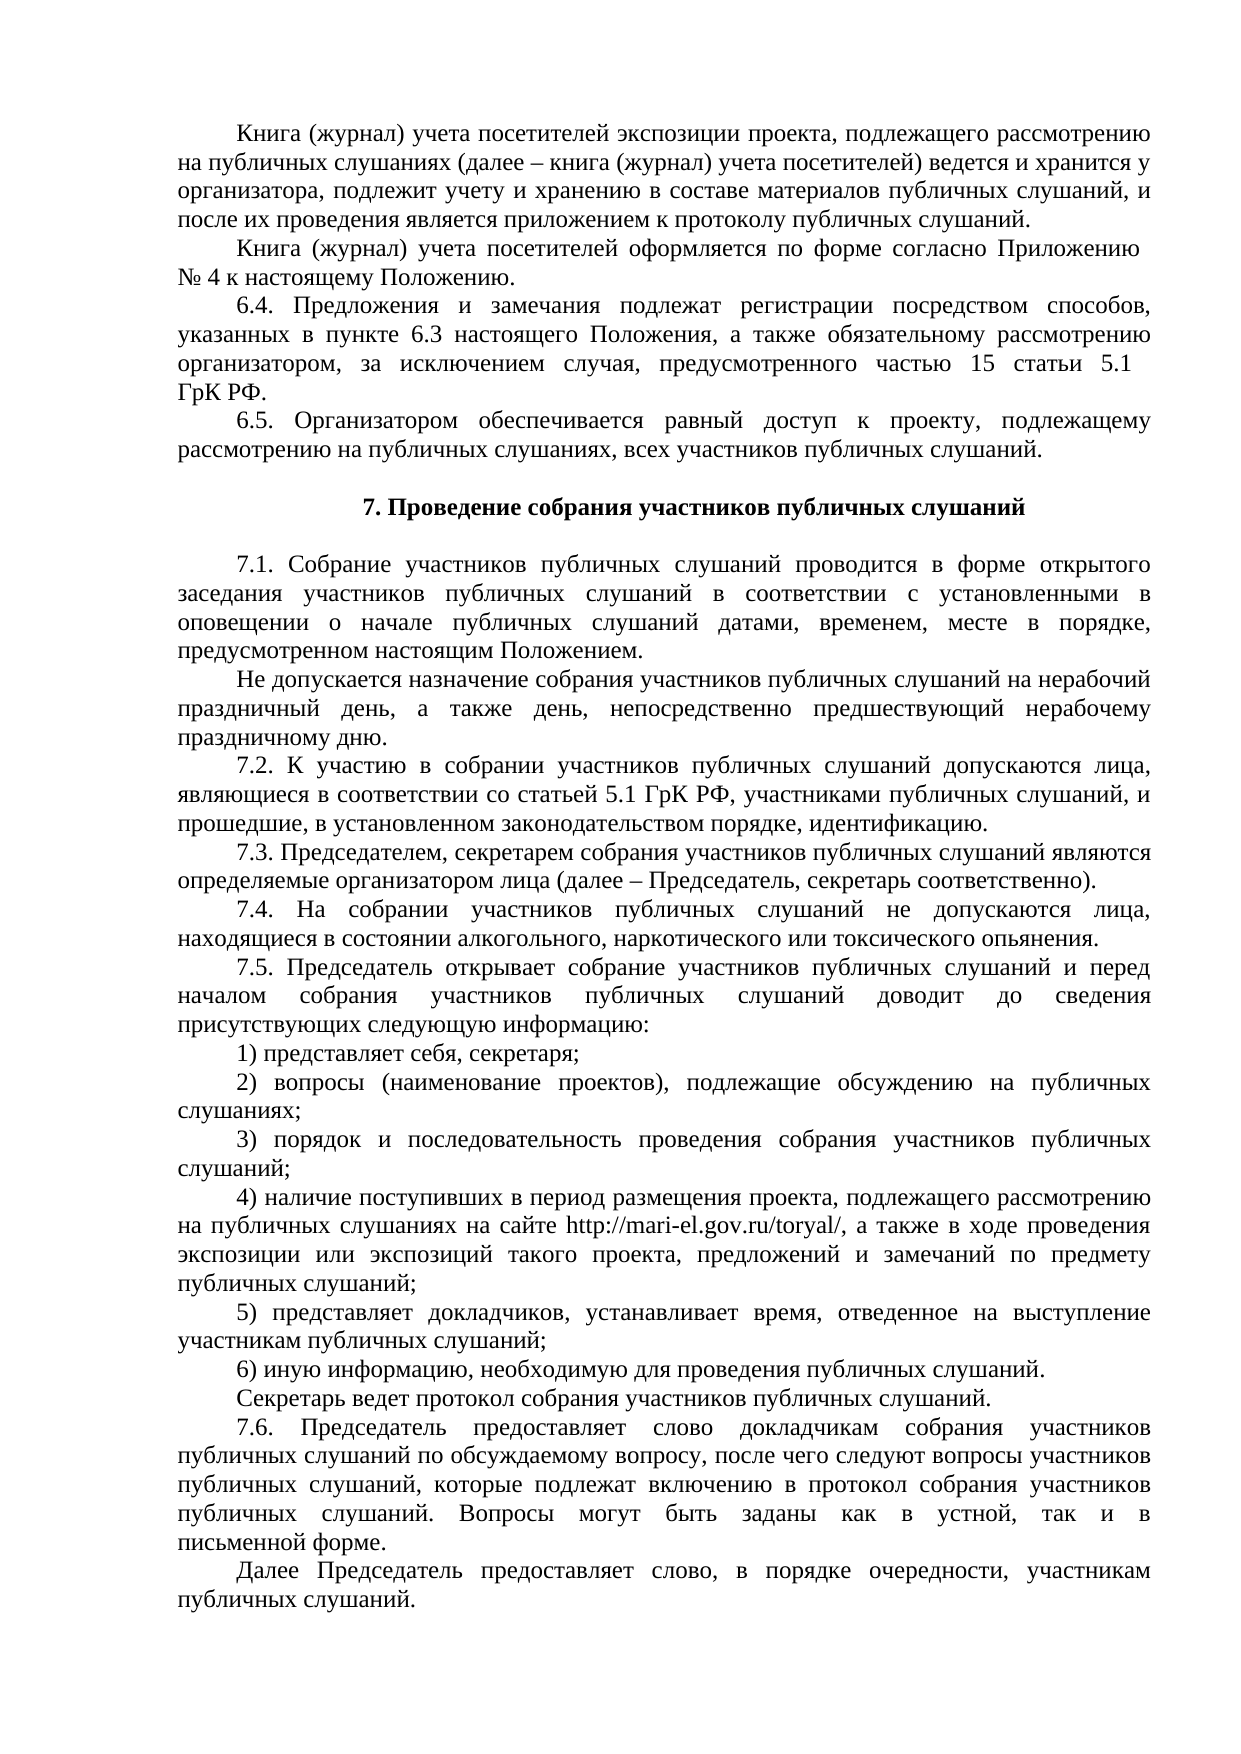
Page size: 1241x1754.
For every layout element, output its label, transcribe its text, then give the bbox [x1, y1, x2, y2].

text 7.1. Собрание участников публичных слушаний проводится в форме открытого заседания участников публичных слушаний в соответствии с установленными в оповещении о начале публичных слушаний датами, временем, месте в порядке, предусмотренном настоящим Положением. [177, 549, 1152, 664]
text Секретарь ведет протокол собрания участников публичных слушаний. [177, 1383, 1152, 1412]
text 5) представляет докладчиков, устанавливает время, отведенное на выступление участникам публичных слушаний; [177, 1297, 1152, 1354]
text 7.6. Председатель предоставляет слово докладчикам собрания участников публичных слушаний по обсуждаемому вопросу, после чего следуют вопросы участников публичных слушаний, которые подлежат включению в протокол собрания участников публичных слушаний. Вопросы могут быть заданы как в устной, так и в письменной форме. [177, 1412, 1152, 1556]
text 3) порядок и последовательность проведения собрания участников публичных слушаний; [177, 1124, 1152, 1182]
text 4) наличие поступивших в период размещения проекта, подлежащего рассмотрению на публичных слушаниях на сайте http://mari-el.gov.ru/toryal/, а также в ходе проведения экспозиции или экспозиций такого проекта, предложений и замечаний по предмету публичных слушаний; [177, 1182, 1152, 1297]
text 6.4. Предложения и замечания подлежат регистрации посредством способов, указанных в пункте 6.3 настоящего Положения, а также обязательному рассмотрению организатором, за исключением случая, предусмотренного частью 15 статьи 5.1 ГрК РФ. [177, 291, 1152, 406]
text 7.4. На собрании участников публичных слушаний не допускаются лица, находящиеся в состоянии алкогольного, наркотического или токсического опьянения. [177, 894, 1152, 952]
text Книга (журнал) учета посетителей экспозиции проекта, подлежащего рассмотрению на публичных слушаниях (далее – книга (журнал) учета посетителей) ведется и хранится у организатора, подлежит учету и хранению в составе материалов публичных слушаний, и после их проведения является приложением к протоколу публичных слушаний. [177, 118, 1152, 233]
text 6.5. Организатором обеспечивается равный доступ к проекту, подлежащему рассмотрению на публичных слушаниях, всех участников публичных слушаний. [177, 406, 1152, 463]
text 1) представляет себя, секретаря; [177, 1038, 1152, 1067]
text 7.2. К участию в собрании участников публичных слушаний допускаются лица, являющиеся в соответствии со статьей 5.1 ГрК РФ, участниками публичных слушаний, и прошедшие, в установленном законодательством порядке, идентификацию. [177, 751, 1152, 837]
text 7.5. Председатель открывает собрание участников публичных слушаний и перед началом собрания участников публичных слушаний доводит до сведения присутствующих следующую информацию: [177, 952, 1152, 1038]
text 7. Проведение собрания участников публичных слушаний [177, 492, 1152, 521]
text 7.3. Председателем, секретарем собрания участников публичных слушаний являются определяемые организатором лица (далее – Председатель, секретарь соответственно). [177, 837, 1152, 894]
text Книга (журнал) учета посетителей оформляется по форме согласно Приложению № 4 к настоящему Положению. [177, 233, 1152, 291]
text 2) вопросы (наименование проектов), подлежащие обсуждению на публичных слушаниях; [177, 1067, 1152, 1124]
text Далее Председатель предоставляет слово, в порядке очередности, участникам публичных слушаний. [177, 1556, 1152, 1613]
text Не допускается назначение собрания участников публичных слушаний на нерабочий праздничный день, а также день, непосредственно предшествующий нерабочему праздничному дню. [177, 664, 1152, 751]
text 6) иную информацию, необходимую для проведения публичных слушаний. [177, 1354, 1152, 1383]
